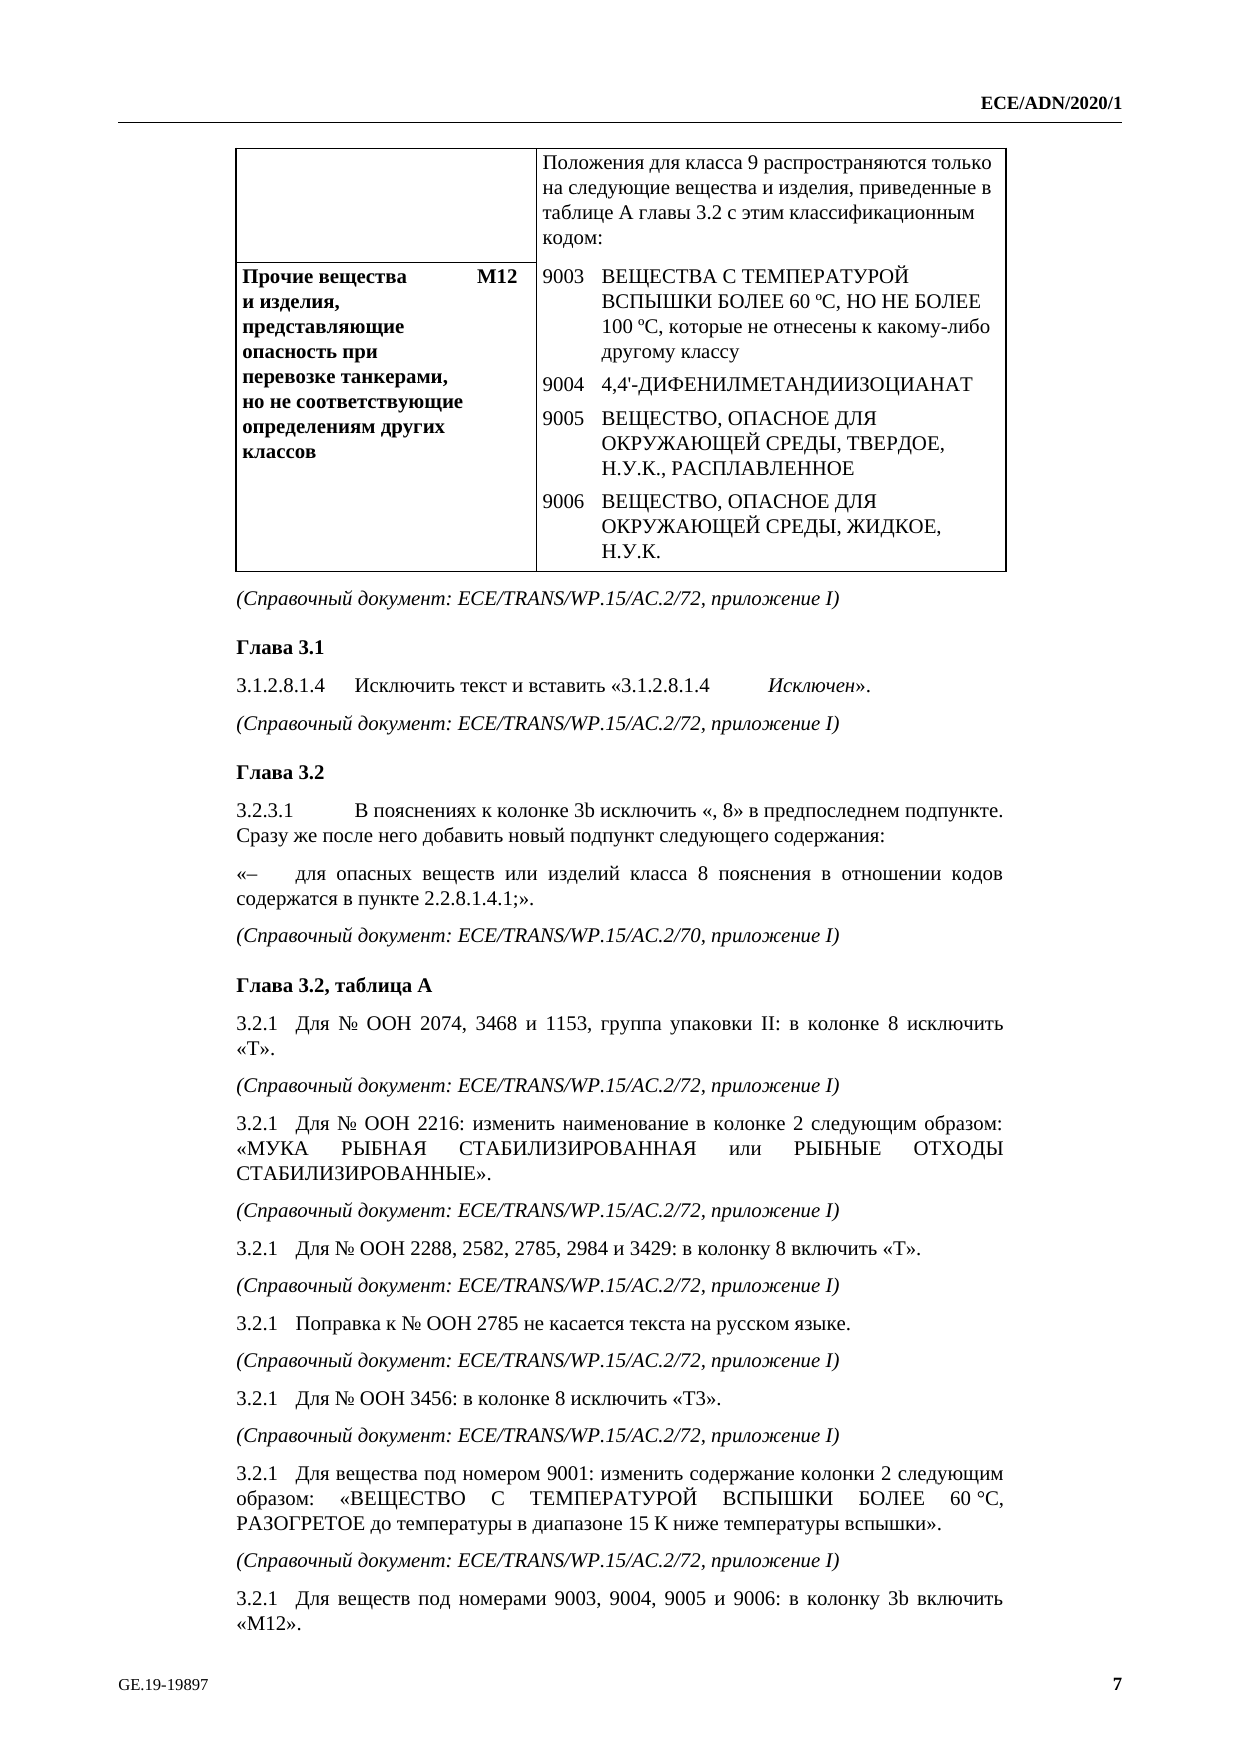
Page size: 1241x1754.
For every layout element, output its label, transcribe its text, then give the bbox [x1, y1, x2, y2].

text 3.2.1 Для № ООН 3456: в колонке 8 исключить «T3». [236, 1385, 1004, 1410]
table_header [237, 149, 536, 262]
text 3.2.1 Поправка к № ООН 2785 не касается текста на русском языке. [236, 1310, 1004, 1335]
text (Справочный документ: ECE/TRANS/WP.15/AC.2/72, приложение I) [236, 1422, 1004, 1447]
text Глава 3.2, таблица A [118, 972, 1004, 997]
table_cell 9003 ВЕЩЕСТВА С ТЕМПЕРАТУРОЙ ВСПЫШКИ БОЛЕЕ 60 ºC, НО НЕ БОЛЕЕ 100 ºC, которые не отнесены к какому-либо другому классу 9004 4,4'-ДИФЕНИЛМЕТАНДИИЗОЦИАНАТ 9005 ВЕЩЕСТВО, ОПАСНОЕ ДЛЯ ОКРУЖАЮЩЕЙ СРЕДЫ, ТВЕРДОЕ, Н.У.К., РАСПЛАВЛЕННОЕ 9006 ВЕЩЕСТВО, ОПАСНОЕ ДЛЯ ОКРУЖАЮЩЕЙ СРЕДЫ, ЖИДКОЕ, Н.У.К. [537, 262, 1005, 571]
text 3.2.1 Для № ООН 2216: изменить наименование в колонке 2 следующим образом: «МУКА РЫБНАЯ СТАБИЛИЗИРОВАННАЯ или РЫБНЫЕ ОТХОДЫ СТАБИЛИЗИРОВАННЫЕ». [236, 1110, 1004, 1185]
text (Справочный документ: ECE/TRANS/WP.15/AC.2/72, приложение I) [236, 1347, 1004, 1372]
text (Справочный документ: ECE/TRANS/WP.15/AC.2/72, приложение I) [236, 1197, 1004, 1222]
text Глава 3.2 [118, 760, 1004, 785]
table_cell M12 [471, 263, 536, 571]
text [236, 1547, 1004, 1572]
text 3.1.2.8.1.4 Исключить текст и вставить «3.1.2.8.1.4 Исключен». [236, 672, 1004, 697]
table_header Положения для класса 9 распространяются только на следующие вещества и изделия, приведенные в таблице А главы 3.2 с этим классификационным кодом: [537, 149, 1005, 262]
text (Справочный документ: ECE/TRANS/WP.15/AC.2/72, приложение I) [236, 1072, 1004, 1097]
table_cell Прочие вещества и изделия, представляющие опасность при перевозке танкерами, но не соответствующие определениям других классов [237, 263, 471, 571]
text «– для опасных веществ или изделий класса 8 пояснения в отношении кодов содержатся в пункте 2.2.8.1.4.1;». [236, 860, 1004, 910]
text (Справочный документ: ECE/TRANS/WP.15/AC.2/72, приложение I) [236, 710, 1004, 735]
text 3.2.1 Для № ООН 2288, 2582, 2785, 2984 и 3429: в колонку 8 включить «Т». [236, 1235, 1004, 1260]
text 3.2.1 Для № ООН 2074, 3468 и 1153, группа упаковки II: в колонке 8 исключить «Т». [236, 1010, 1004, 1060]
text (Справочный документ: ECE/TRANS/WP.15/AC.2/72, приложение I) [236, 1272, 1004, 1297]
text 3.2.3.1 В пояснениях к колонке 3b исключить «, 8» в предпоследнем подпункте. Сразу же после него добавить новый подпункт следующего содержания: [236, 797, 1004, 847]
text 3.2.1 Для веществ под номерами 9003, 9004, 9005 и 9006: в колонку 3b включить «M12». [236, 1585, 1004, 1635]
text Глава 3.1 [118, 635, 1004, 660]
text (Справочный документ: ECE/TRANS/WP.15/AC.2/72, приложение I) [236, 585, 1004, 610]
text 3.2.1 Для вещества под номером 9001: изменить содержание колонки 2 следующим образом: «ВЕЩЕСТВО С ТЕМПЕРАТУРОЙ ВСПЫШКИ БОЛЕЕ 60 °С, РАЗОГРЕТОЕ до температуры в диапазоне 15 К ниже температуры вспышки». [236, 1460, 1004, 1535]
text (Справочный документ: ECE/TRANS/WP.15/AC.2/70, приложение I) [236, 922, 1004, 947]
